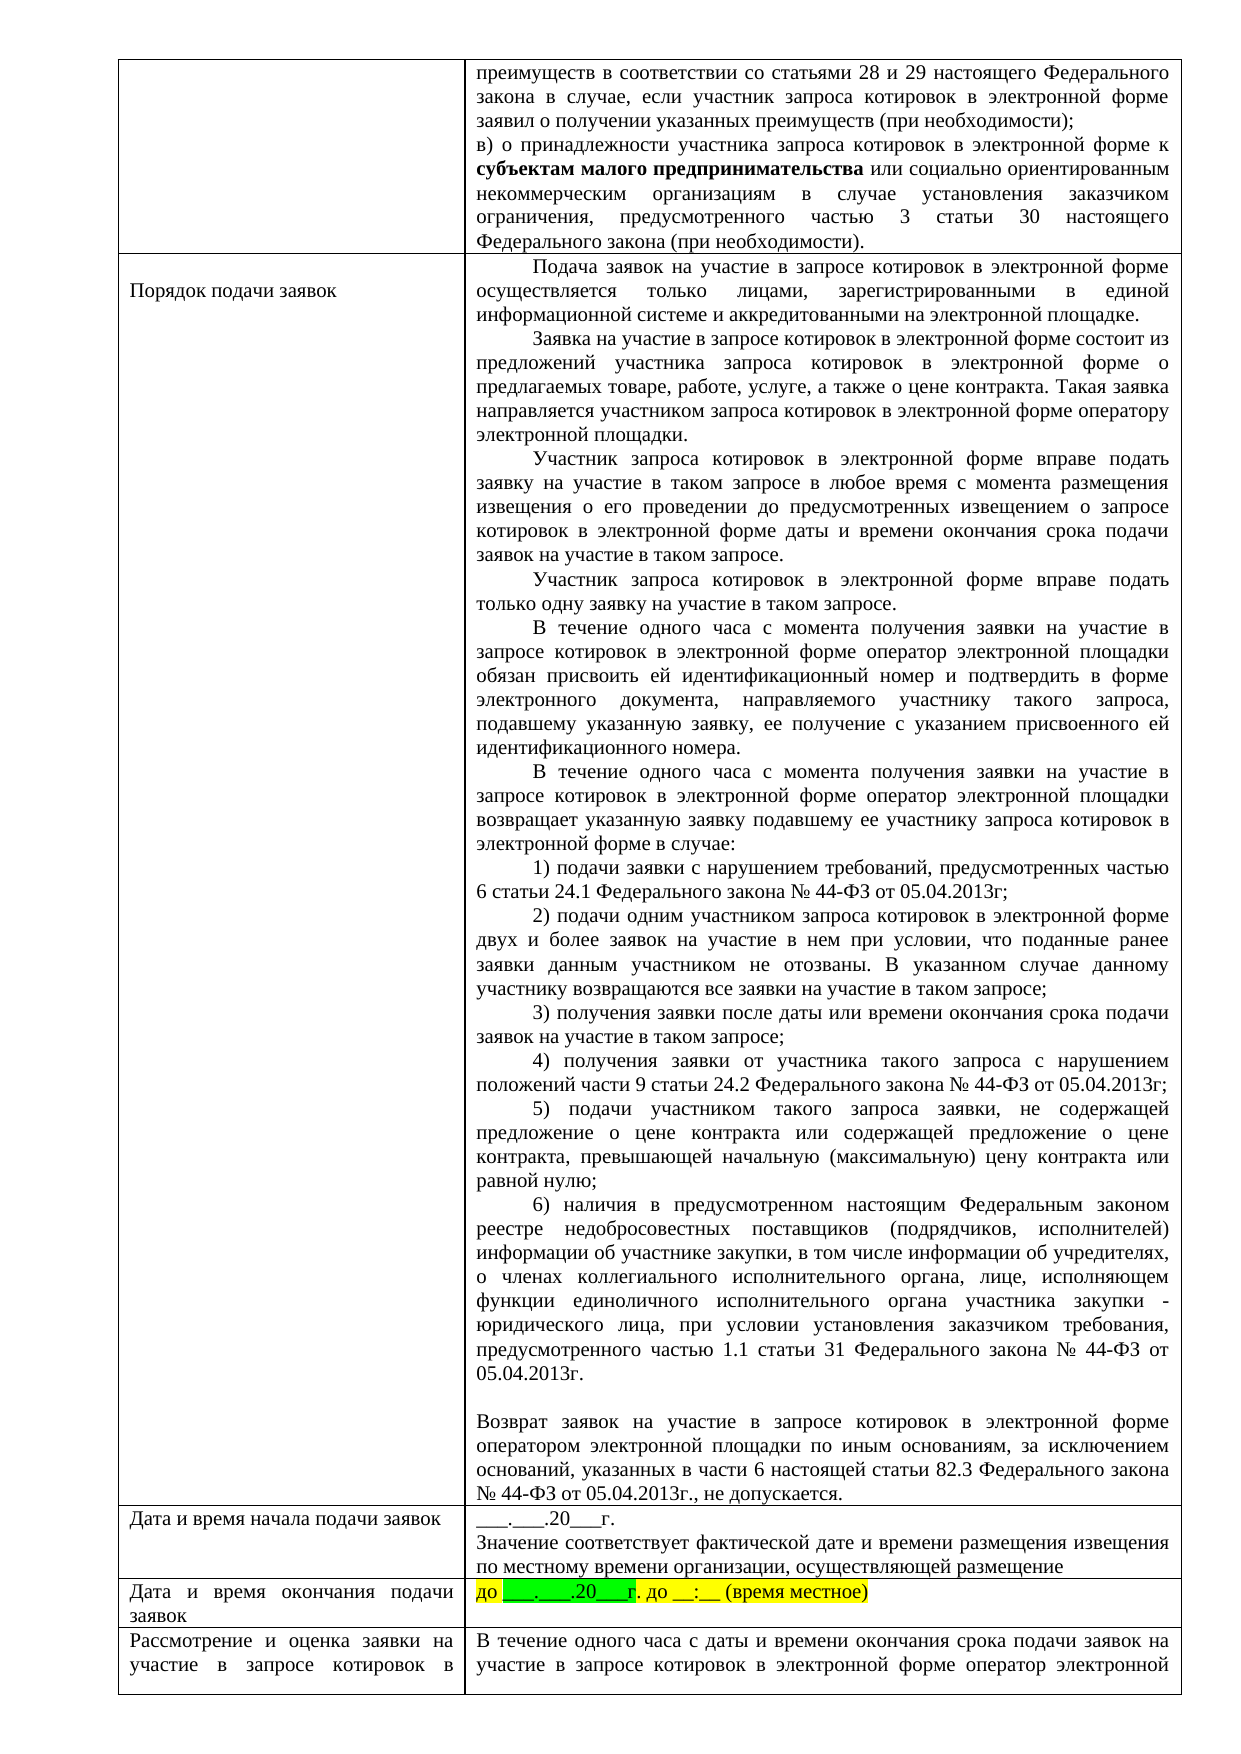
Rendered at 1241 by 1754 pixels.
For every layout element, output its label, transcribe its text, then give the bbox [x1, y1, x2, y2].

table_cell Дата и время окончания подачи заявок [119, 1579, 464, 1627]
table_cell до ___.___.20___г. до __:__ (время местное) [466, 1579, 1181, 1627]
table_cell ___.___.20___г. Значение соответствует фактической дате и времени размещения извещения по местному времени организации, осуществляющей размещение [466, 1506, 1181, 1578]
table_cell Дата и время начала подачи заявок [119, 1506, 464, 1578]
table_cell Порядок подачи заявок [119, 254, 464, 1505]
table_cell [466, 1628, 1181, 1694]
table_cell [119, 1628, 464, 1694]
table_cell Подача заявок на участие в запросе котировок в электронной форме осуществляется только лицами, зарегистрированными в единой информационной системе и аккредитованными на электронной площадке. Заявка на участие в запросе котировок в электронной форме состоит из предложений участника запроса котировок в электронной форме о предлагаемых товаре, работе, услуге, а также о цене контракта. Такая заявка направляется участником запроса котировок в электронной форме оператору электронной площадки. Участник запроса котировок в электронной форме вправе подать заявку на участие в таком запросе в любое время с момента размещения извещения о его проведении до предусмотренных извещением о запросе котировок в электронной форме даты и времени окончания срока подачи заявок на участие в таком запросе. Участник запроса котировок в электронной форме вправе подать только одну заявку на участие в таком запросе. В течение одного часа с момента получения заявки на участие в запросе котировок в электронной форме оператор электронной площадки обязан присвоить ей идентификационный номер и подтвердить в форме электронного документа, направляемого участнику такого запроса, подавшему указанную заявку, ее получение с указанием присвоенного ей идентификационного номера. В течение одного часа с момента получения заявки на участие в запросе котировок в электронной форме оператор электронной площадки возвращает указанную заявку подавшему ее участнику запроса котировок в электронной форме в случае: 1) подачи заявки с нарушением требований, предусмотренных частью 6 статьи 24.1 Федерального закона № 44-ФЗ от 05.04.2013г; 2) подачи одним участником запроса котировок в электронной форме двух и более заявок на участие в нем при условии, что поданные ранее заявки данным участником не отозваны. В указанном случае данному участнику возвращаются все заявки на участие в таком запросе; 3) получения заявки после даты или времени окончания срока подачи заявок на участие в таком запросе; 4) получения заявки от участника такого запроса с нарушением положений части 9 статьи 24.2 Федерального закона № 44-ФЗ от 05.04.2013г; 5) подачи участником такого запроса заявки, не содержащей предложение о цене контракта или содержащей предложение о цене контракта, превышающей начальную (максимальную) цену контракта или равной нулю; 6) наличия в предусмотренном настоящим Федеральным законом реестре недобросовестных поставщиков (подрядчиков, исполнителей) информации об участнике закупки, в том числе информации об учредителях, о членах коллегиального исполнительного органа, лице, исполняющем функции единоличного исполнительного органа участника закупки - юридического лица, при условии установления заказчиком требования, предусмотренного частью 1.1 статьи 31 Федерального закона № 44-ФЗ от 05.04.2013г. Возврат заявок на участие в запросе котировок в электронной форме оператором электронной площадки по иным основаниям, за исключением оснований, указанных в части 6 настоящей статьи 82.3 Федерального закона № 44-ФЗ от 05.04.2013г., не допускается. [466, 254, 1181, 1505]
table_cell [466, 60, 1181, 253]
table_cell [119, 60, 464, 253]
